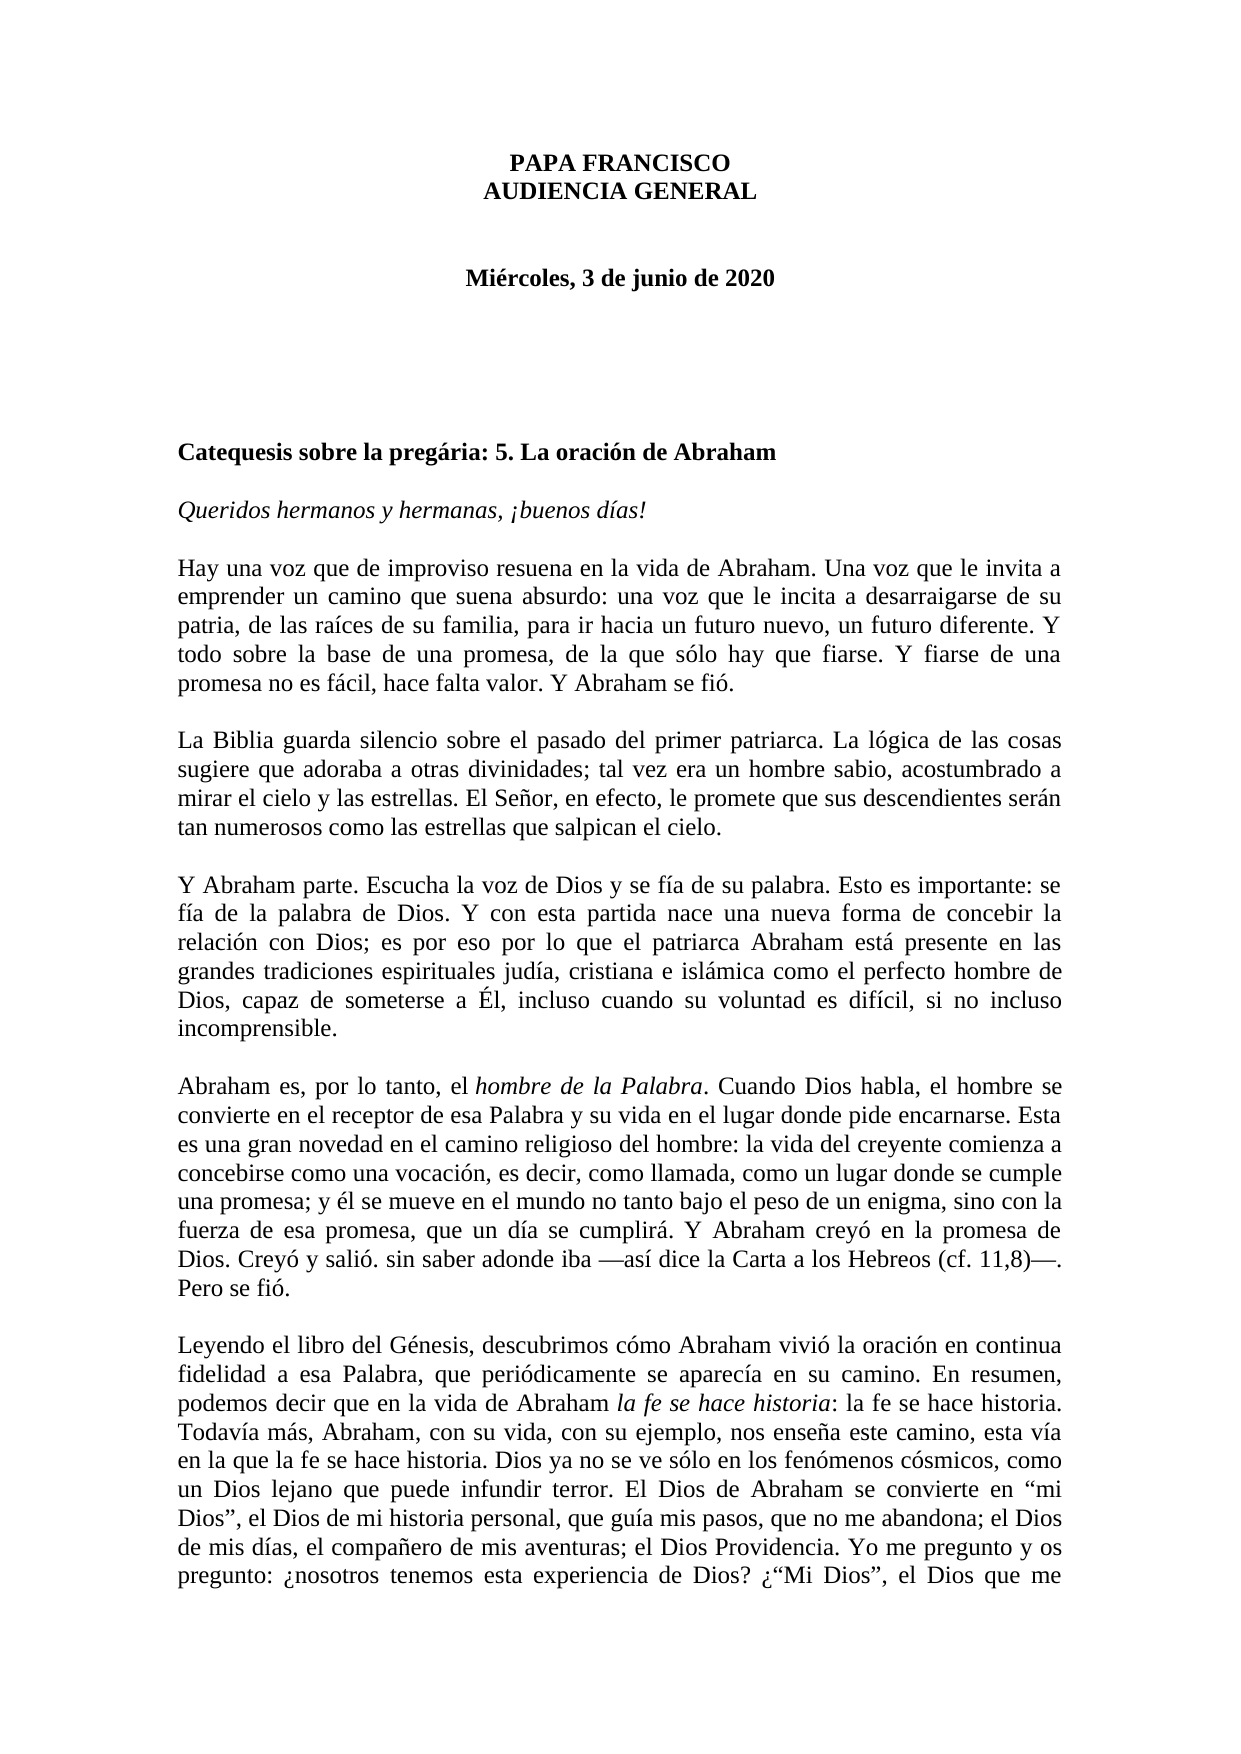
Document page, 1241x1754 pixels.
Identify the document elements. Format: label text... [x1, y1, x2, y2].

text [177, 1331, 1063, 1589]
text Hay una voz que de improviso resuena en la vida de Abraham. Una voz que le invita a emprender un camino que suena absurdo: una voz que le incita a desarraigarse de su patria, de las raíces de su familia, para ir hacia un futuro nuevo, un futuro diferente. Y todo sobre la base de una promesa, de la que sólo hay que fiarse. Y fiarse de una promesa no es fácil, hace falta valor. Y Abraham se fió. [177, 553, 1063, 696]
text Abraham es, por lo tanto, el hombre de la Palabra. Cuando Dios habla, el hombre se convierte en el receptor de esa Palabra y su vida en el lugar donde pide encarnarse. Esta es una gran novedad en el camino religioso del hombre: la vida del creyente comienza a concebirse como una vocación, es decir, como llamada, como un lugar donde se cumple una promesa; y él se mueve en el mundo no tanto bajo el peso de un enigma, sino con la fuerza de esa promesa, que un día se cumplirá. Y Abraham creyó en la promesa de Dios. Creyó y salió. sin saber adonde iba —así dice la Carta a los Hebreos (cf. 11,8)—. Pero se fió. [177, 1071, 1063, 1301]
text Miércoles, 3 de junio de 2020 [177, 234, 1063, 292]
text Catequesis sobre la pregária: 5. La oración de Abraham [177, 437, 1063, 466]
text Y Abraham parte. Escucha la voz de Dios y se fía de su palabra. Esto es importante: se fía de la palabra de Dios. Y con esta partida nace una nueva forma de concebir la relación con Dios; es por eso por lo que el patriarca Abraham está presente en las grandes tradiciones espirituales judía, cristiana e islámica como el perfecto hombre de Dios, capaz de someterse a Él, incluso cuando su voluntad es difícil, si no incluso incomprensible. [177, 870, 1063, 1042]
text La Biblia guarda silencio sobre el pasado del primer patriarca. La lógica de las cosas sugiere que adoraba a otras divinidades; tal vez era un hombre sabio, acostumbrado a mirar el cielo y las estrellas. El Señor, en efecto, le promete que sus descendientes serán tan numerosos como las estrellas que salpican el cielo. [177, 726, 1063, 841]
text Queridos hermanos y hermanas, ¡buenos días! [177, 495, 1063, 523]
text PAPA FRANCISCO AUDIENCIA GENERAL [177, 148, 1063, 205]
